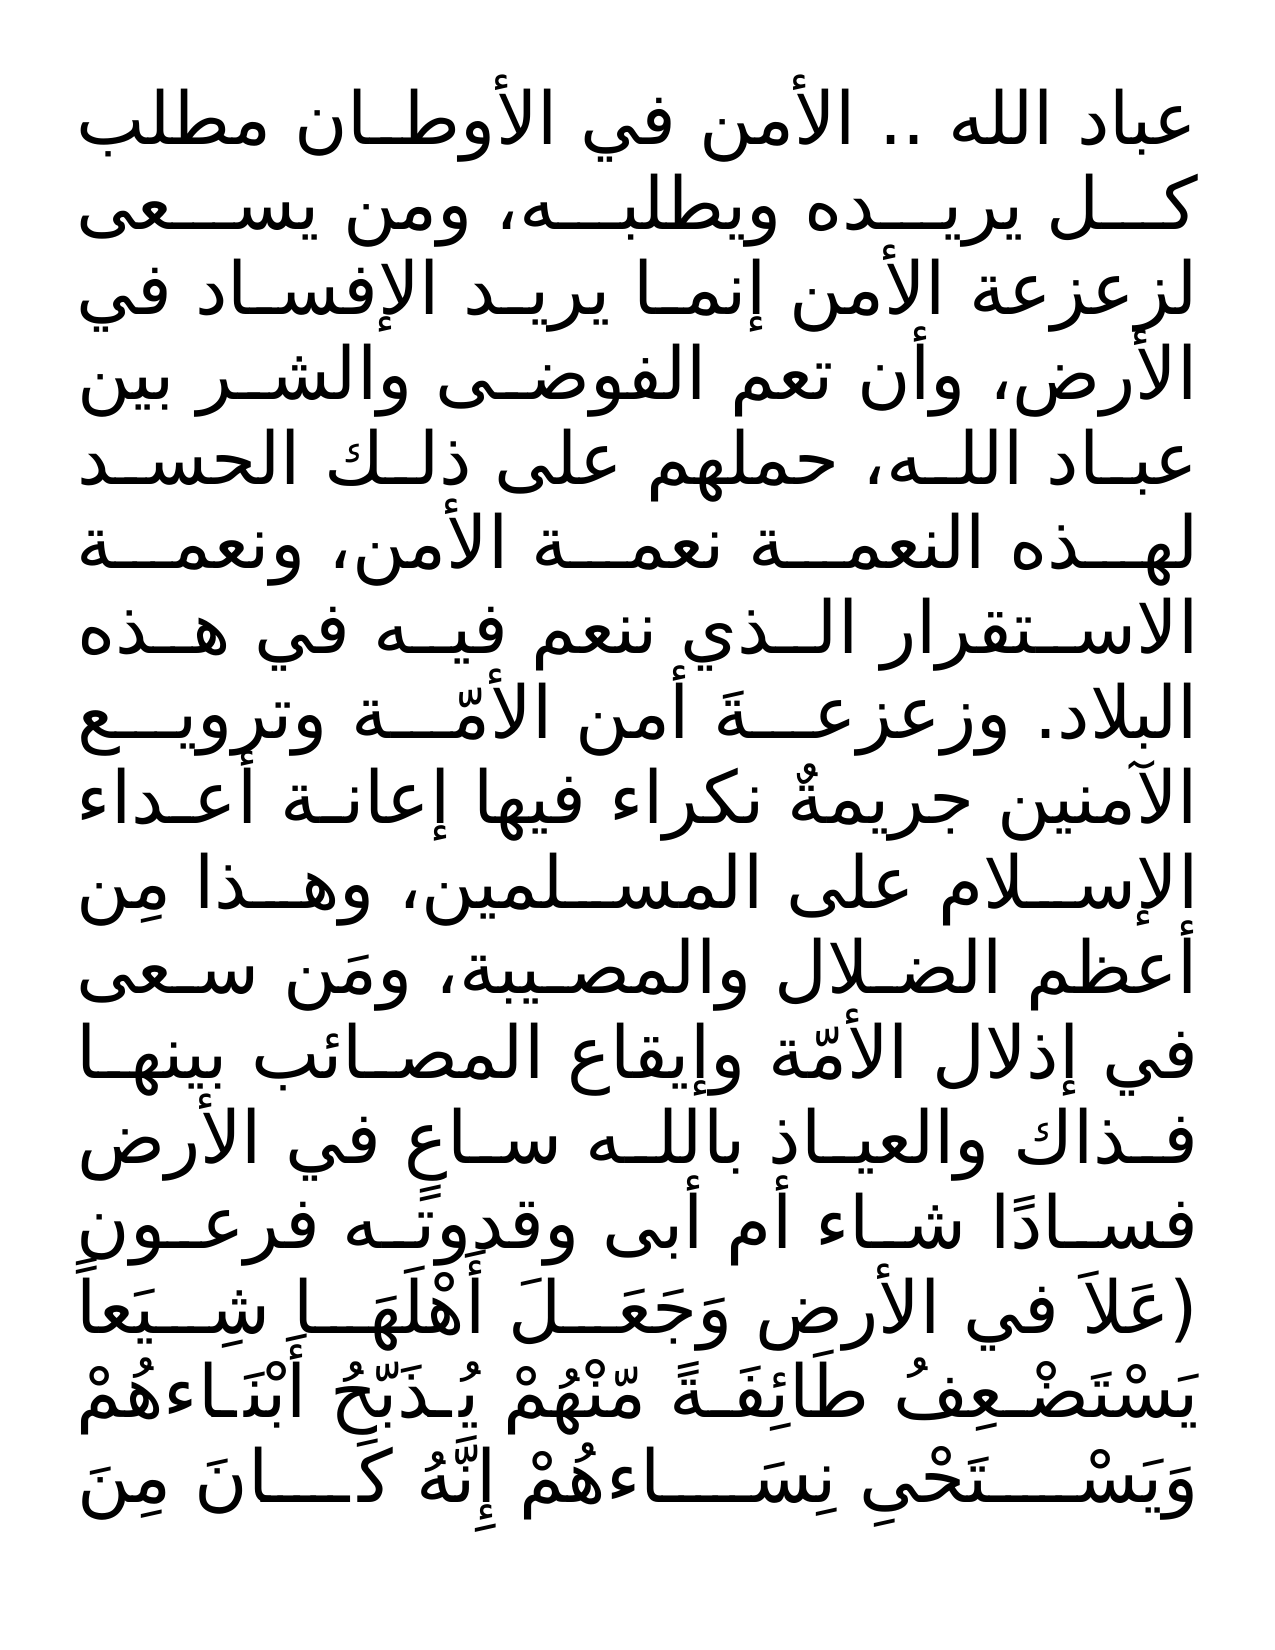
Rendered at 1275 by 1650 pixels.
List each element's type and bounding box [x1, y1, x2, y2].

text [77, 77, 1198, 1520]
